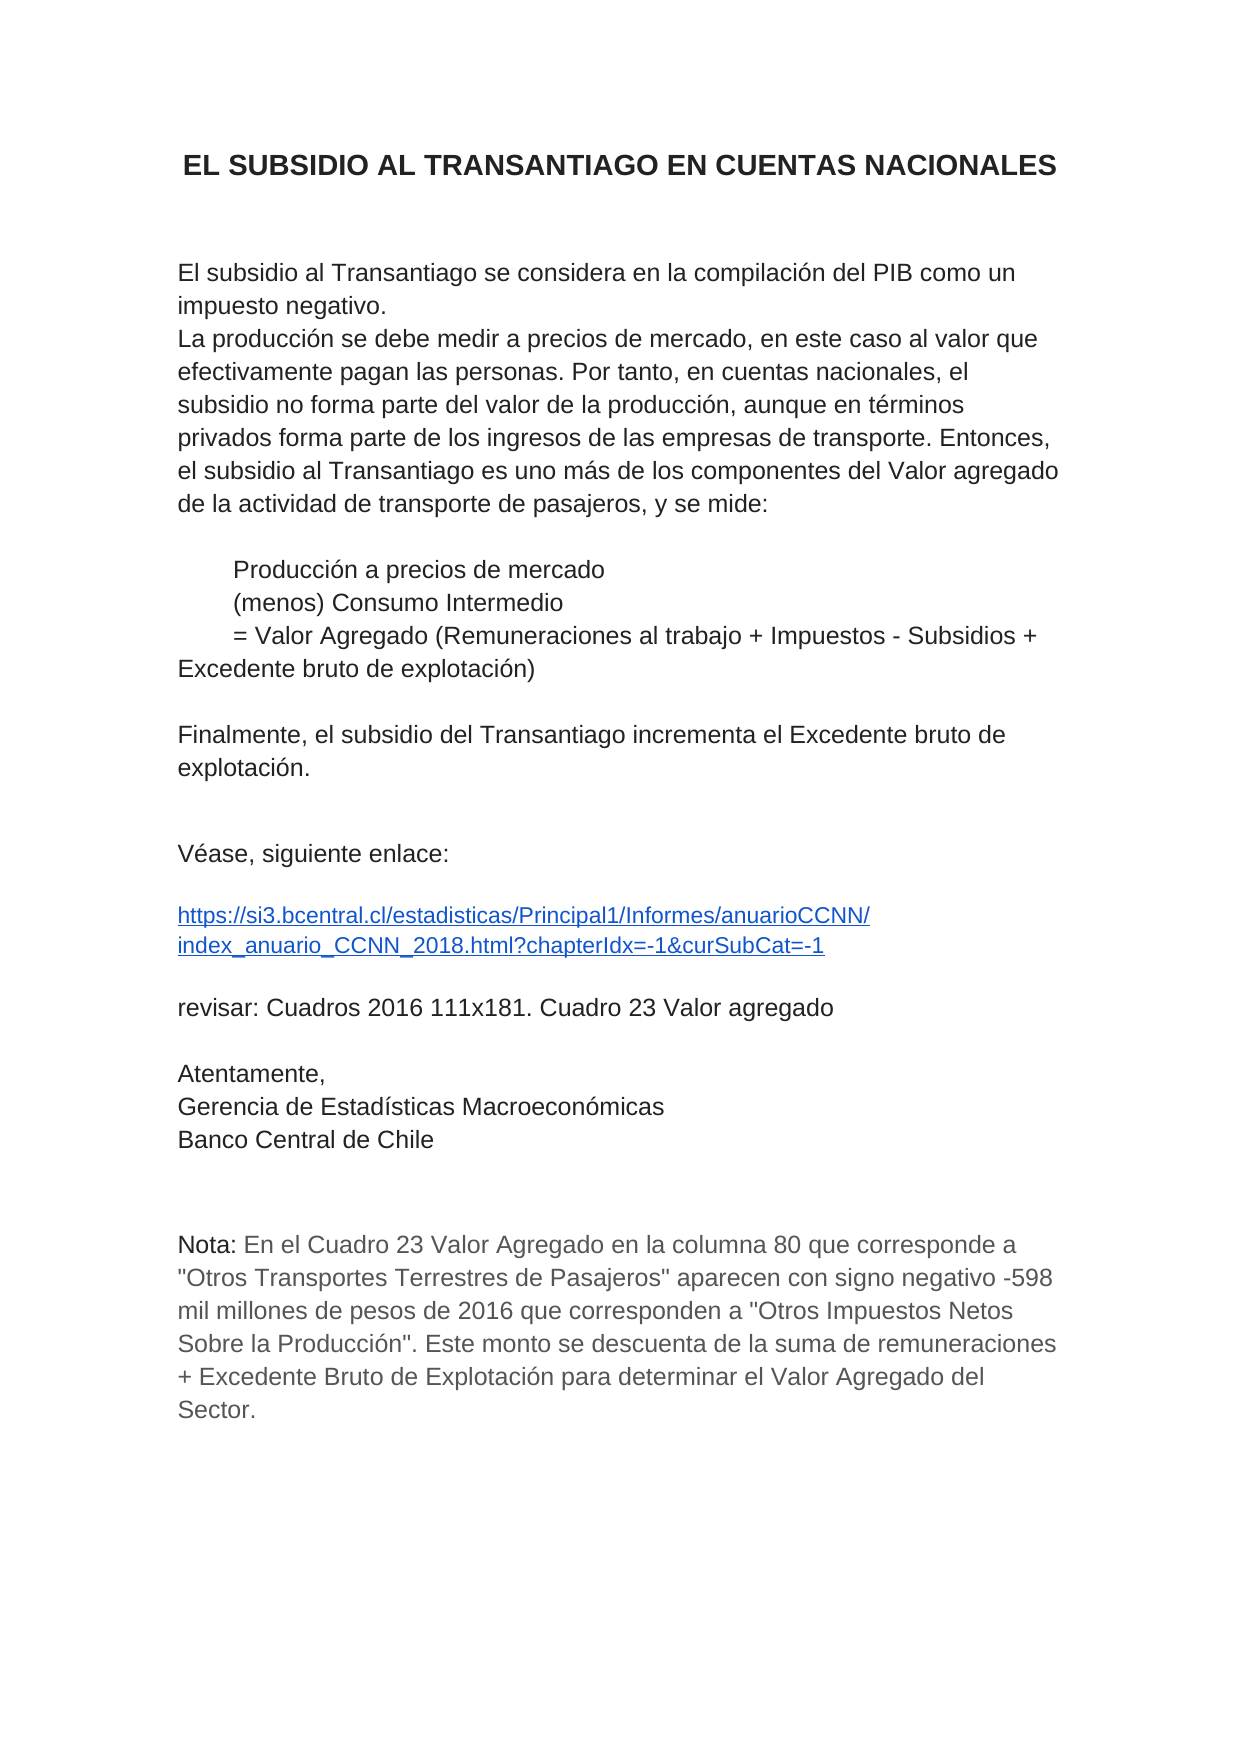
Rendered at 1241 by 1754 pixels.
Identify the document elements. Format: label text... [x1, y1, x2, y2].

text Nota: En el Cuadro 23 Valor Agregado en la columna 80 que corresponde a "Otros Transportes Terrestres de Pasajeros" aparecen con signo negativo -598 mil millones de pesos de 2016 que corresponden a "Otros Impuestos Netos Sobre la Producción". Este monto se descuenta de la suma de remuneraciones + Excedente Bruto de Explotación para determinar el Valor Agregado del Sector. [177, 1230, 1063, 1424]
text Véase, siguiente enlace: https://si3.bcentral.cl/estadisticas/Principal1/Informes/anuarioCCNN/index_anuario_CCNN_2018.html?chapterIdx=-1&curSubCat=-1 revisar: Cuadros 2016 111x181. Cuadro 23 Valor agregado Atentamente, Gerencia de Estadísticas Macroeconómicas Banco Central de Chile [177, 839, 1063, 1154]
text El subsidio al Transantiago se considera en la compilación del PIB como un impuesto negativo. La producción se debe medir a precios de mercado, en este caso al valor que efectivamente pagan las personas. Por tanto, en cuentas nacionales, el subsidio no forma parte del valor de la producción, aunque en términos privados forma parte de los ingresos de las empresas de transporte. Entonces, el subsidio al Transantiago es uno más de los componentes del Valor agregado de la actividad de transporte de pasajeros, y se mide: Producción a precios de mercado (menos) Consumo Intermedio = Valor Agregado (Remuneraciones al trabajo + Impuestos - Subsidios + Excedente bruto de explotación) Finalmente, el subsidio del Transantiago incrementa el Excedente bruto de explotación. [177, 258, 1063, 814]
